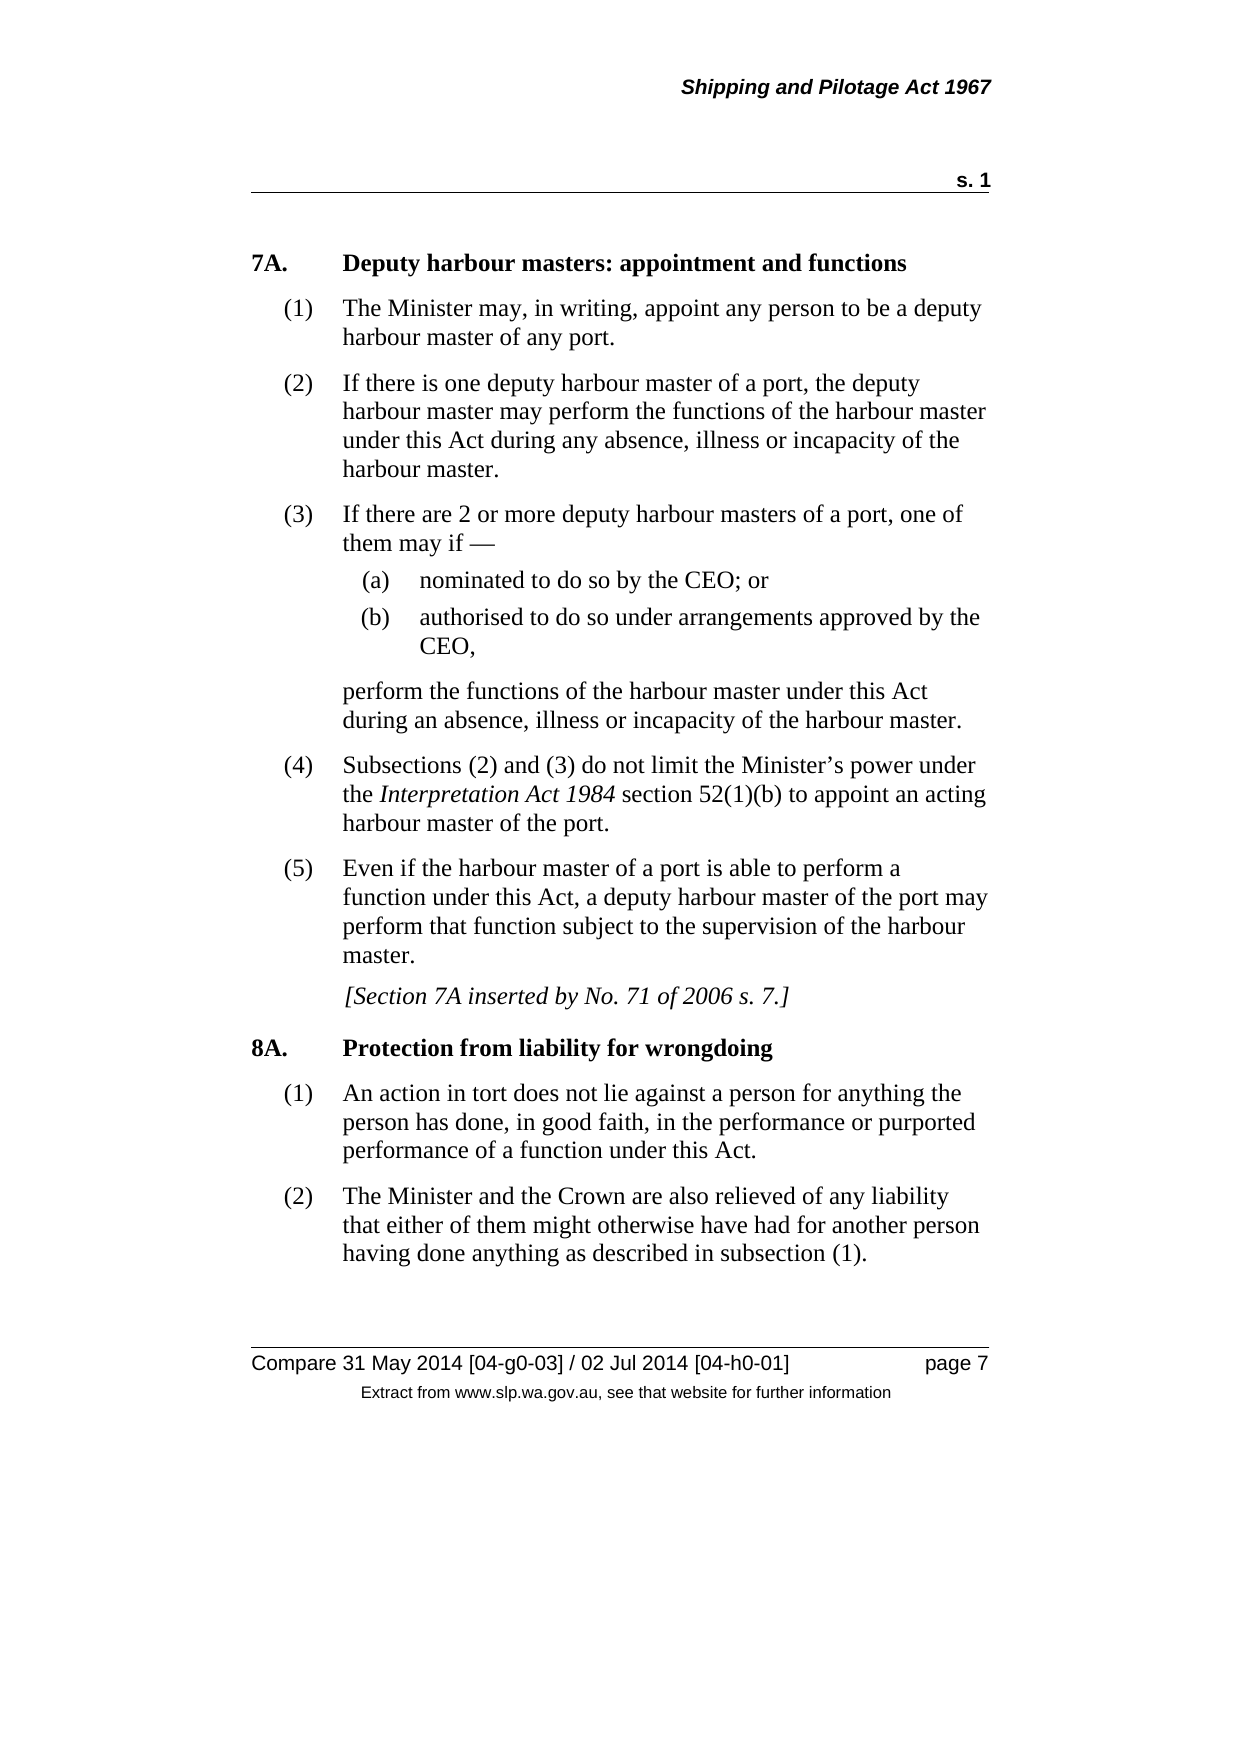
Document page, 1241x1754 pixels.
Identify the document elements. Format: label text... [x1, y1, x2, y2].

text (1) An action in tort does not lie against a person for anything the person has done, in good faith, in the performance or purported performance of a function under this Act. [251, 1078, 989, 1164]
text (3) If there are 2 or more deputy harbour masters of a port, one of them may if — [251, 499, 989, 557]
text (b) authorised to do so under arrangements approved by the CEO, [251, 602, 989, 660]
text (2) The Minister and the Crown are also relieved of any liability that either of them might otherwise have had for another person having done anything as described in subsection (1). [251, 1181, 989, 1267]
text (4) Subsections (2) and (3) do not limit the Minister’s power under the Interpretation Act 1984 section 52(1)(b) to appoint an acting harbour master of the port. [251, 751, 989, 837]
text (5) Even if the harbour master of a port is able to perform a function under this Act, a deputy harbour master of the port may perform that function subject to the supervision of the harbour master. [251, 853, 989, 968]
subtitle 7A. Deputy harbour masters: appointment and functions [251, 248, 989, 277]
text [Section 7A inserted by No. 71 of 2006 s. 7.] [251, 981, 989, 1010]
text perform the functions of the harbour master under this Act during an absence, illness or incapacity of the harbour master. [251, 676, 989, 734]
text (2) If there is one deputy harbour master of a port, the deputy harbour master may perform the functions of the harbour master under this Act during any absence, illness or incapacity of the harbour master. [251, 368, 989, 483]
text (a) nominated to do so by the CEO; or [251, 565, 989, 594]
text (1) The Minister may, in writing, appoint any person to be a deputy harbour master of any port. [251, 293, 989, 351]
subtitle 8A. Protection from liability for wrongdoing [251, 1033, 989, 1061]
